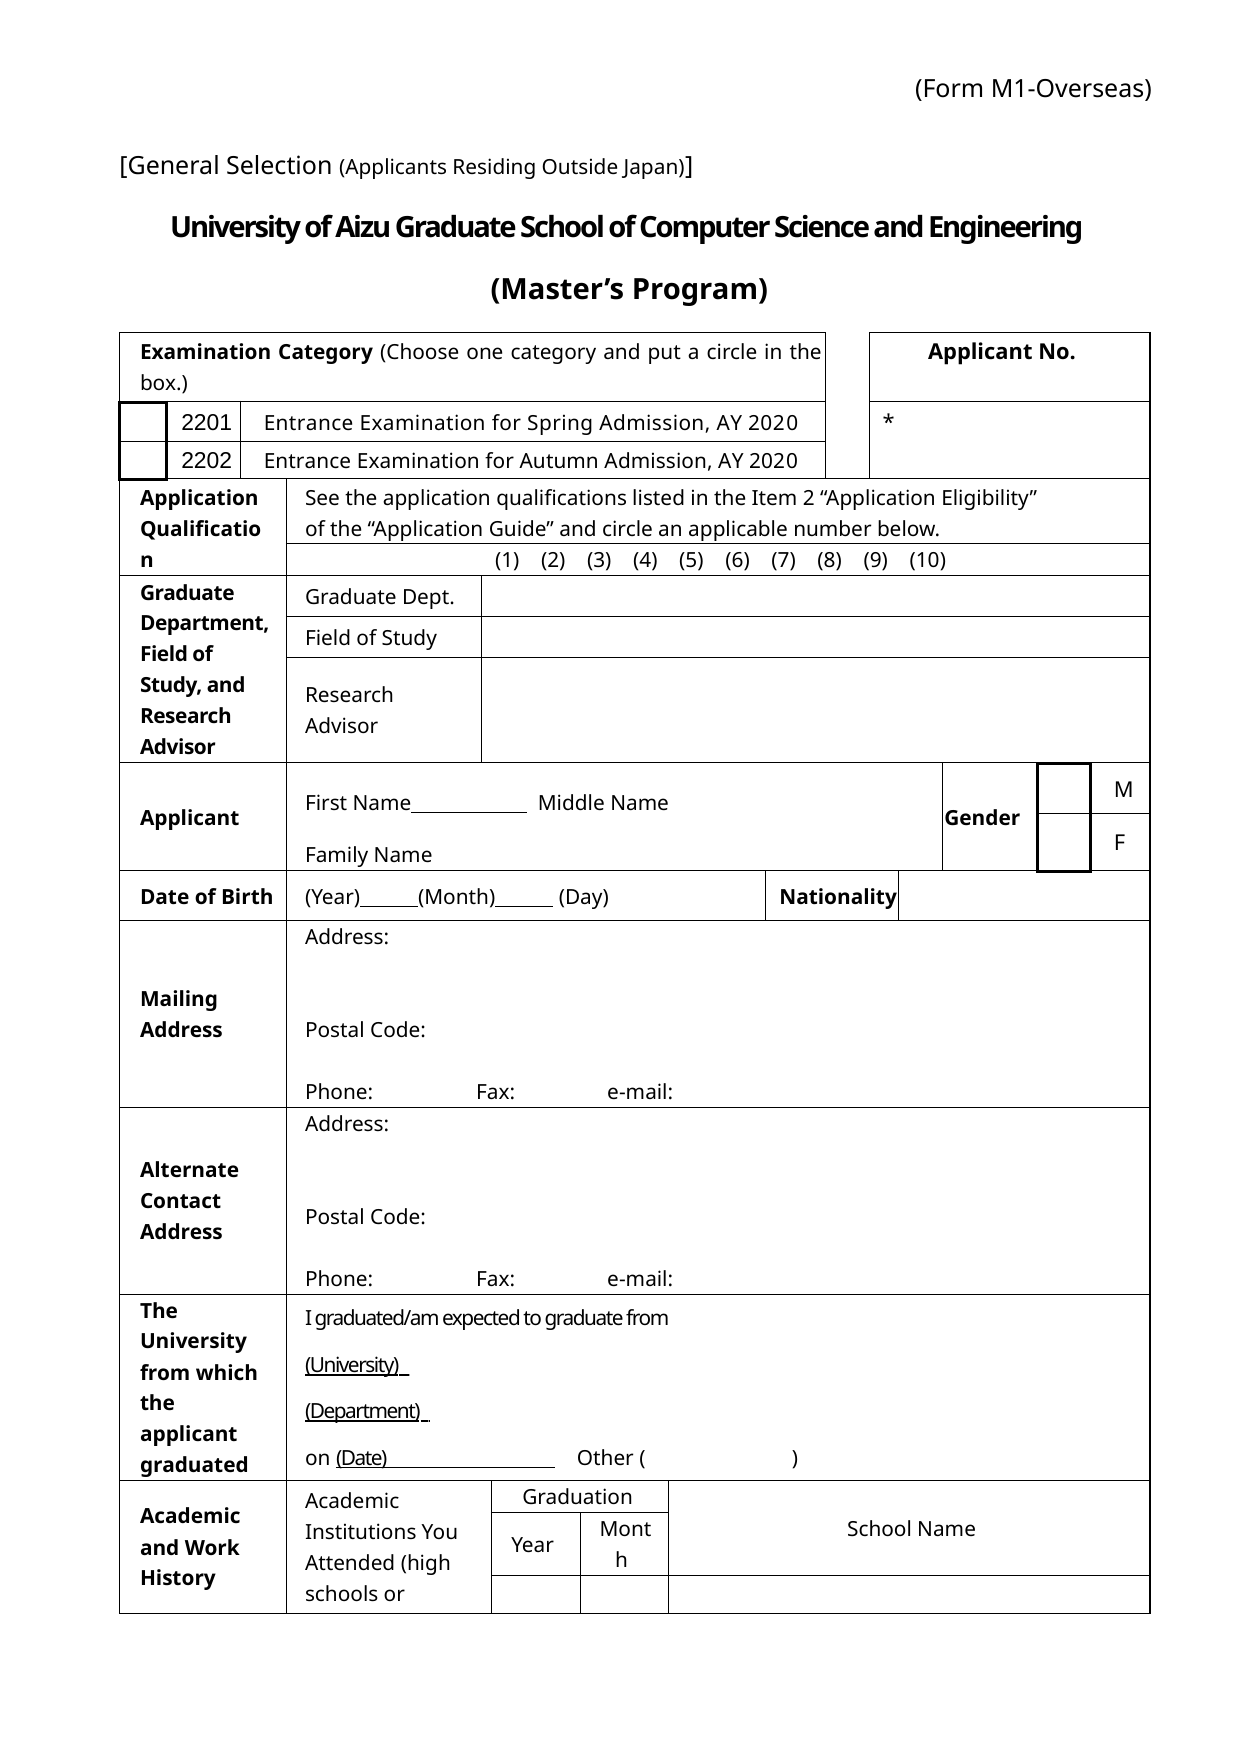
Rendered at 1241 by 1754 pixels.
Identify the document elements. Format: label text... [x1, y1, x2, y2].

table_cell Address: Postal Code: Phone: Fax: e-mail: [287, 1108, 1149, 1293]
table_cell (Year) (Month) (Day) [287, 871, 765, 920]
table_cell Entrance Examination for Spring Admission, AY 2020 [241, 402, 825, 441]
table_cell [121, 404, 165, 441]
text University of Aizu Graduate School of Computer Science and Engineering [119, 196, 1150, 257]
table_cell Research Advisor [287, 658, 481, 762]
table_cell School Name [669, 1481, 1149, 1575]
table_cell (1) (2) (3) (4) (5) (6) (7) (8) (9) (10) [287, 544, 1149, 575]
table_cell Alternate Contact Address [120, 1108, 286, 1293]
text (Master’s Program) [119, 257, 1150, 319]
table_cell [581, 1576, 668, 1612]
table_cell Graduate Dept. [287, 576, 481, 616]
table_cell [826, 401, 869, 478]
table_cell 2202 [168, 442, 240, 478]
table_cell 2201 [168, 402, 240, 441]
table_cell [492, 1576, 580, 1612]
table_cell [482, 617, 1149, 657]
table_cell M [1092, 763, 1149, 813]
table_cell Address: Postal Code: Phone: Fax: e-mail: [287, 921, 1149, 1107]
table_cell Graduate Department, Field of Study, and Research Advisor [120, 576, 286, 762]
table_cell [669, 1576, 1149, 1612]
table_cell Application Qualification [120, 479, 286, 575]
table_header Applicant No. [870, 333, 1149, 401]
table_cell Graduation [492, 1481, 668, 1512]
table_cell Gender [943, 763, 1036, 870]
table_cell [1039, 814, 1089, 870]
title [General Selection (Applicants Residing Outside Japan)] [119, 134, 1150, 196]
table_header Examination Category (Choose one category and put a circle in the box.) [120, 333, 825, 401]
table_cell The University from which the applicant graduated [120, 1295, 286, 1480]
table_cell See the application qualifications listed in the Item 2 “Application Eligibility” of the “Application Guide” and circle an applicable number below. [287, 479, 1149, 543]
table_cell [482, 576, 1149, 616]
table_cell Mailing Address [120, 921, 286, 1107]
table_cell * [870, 402, 1149, 478]
table_cell [899, 871, 1149, 920]
table_cell [121, 442, 165, 478]
table_cell Academic and Work History [120, 1481, 286, 1612]
table_cell Applicant [120, 763, 286, 870]
table_cell Academic Institutions You Attended (high schools or higher) [287, 1481, 491, 1612]
table_cell [482, 658, 1149, 762]
table_cell Year [492, 1513, 580, 1575]
table_cell Month [581, 1513, 668, 1575]
table_cell F [1092, 814, 1149, 870]
table_cell I graduated/am expected to graduate from (University) (Department) on (Date) Other ( ) [287, 1295, 1149, 1480]
table_cell First Name Middle Name Family Name [287, 763, 942, 870]
table_cell Date of Birth [120, 871, 286, 920]
table_cell Nationality [766, 871, 898, 920]
table_cell Field of Study [287, 617, 481, 657]
table_header [826, 332, 869, 401]
table_cell [1039, 765, 1089, 813]
table_cell Entrance Examination for Autumn Admission, AY 2020 [241, 442, 825, 478]
